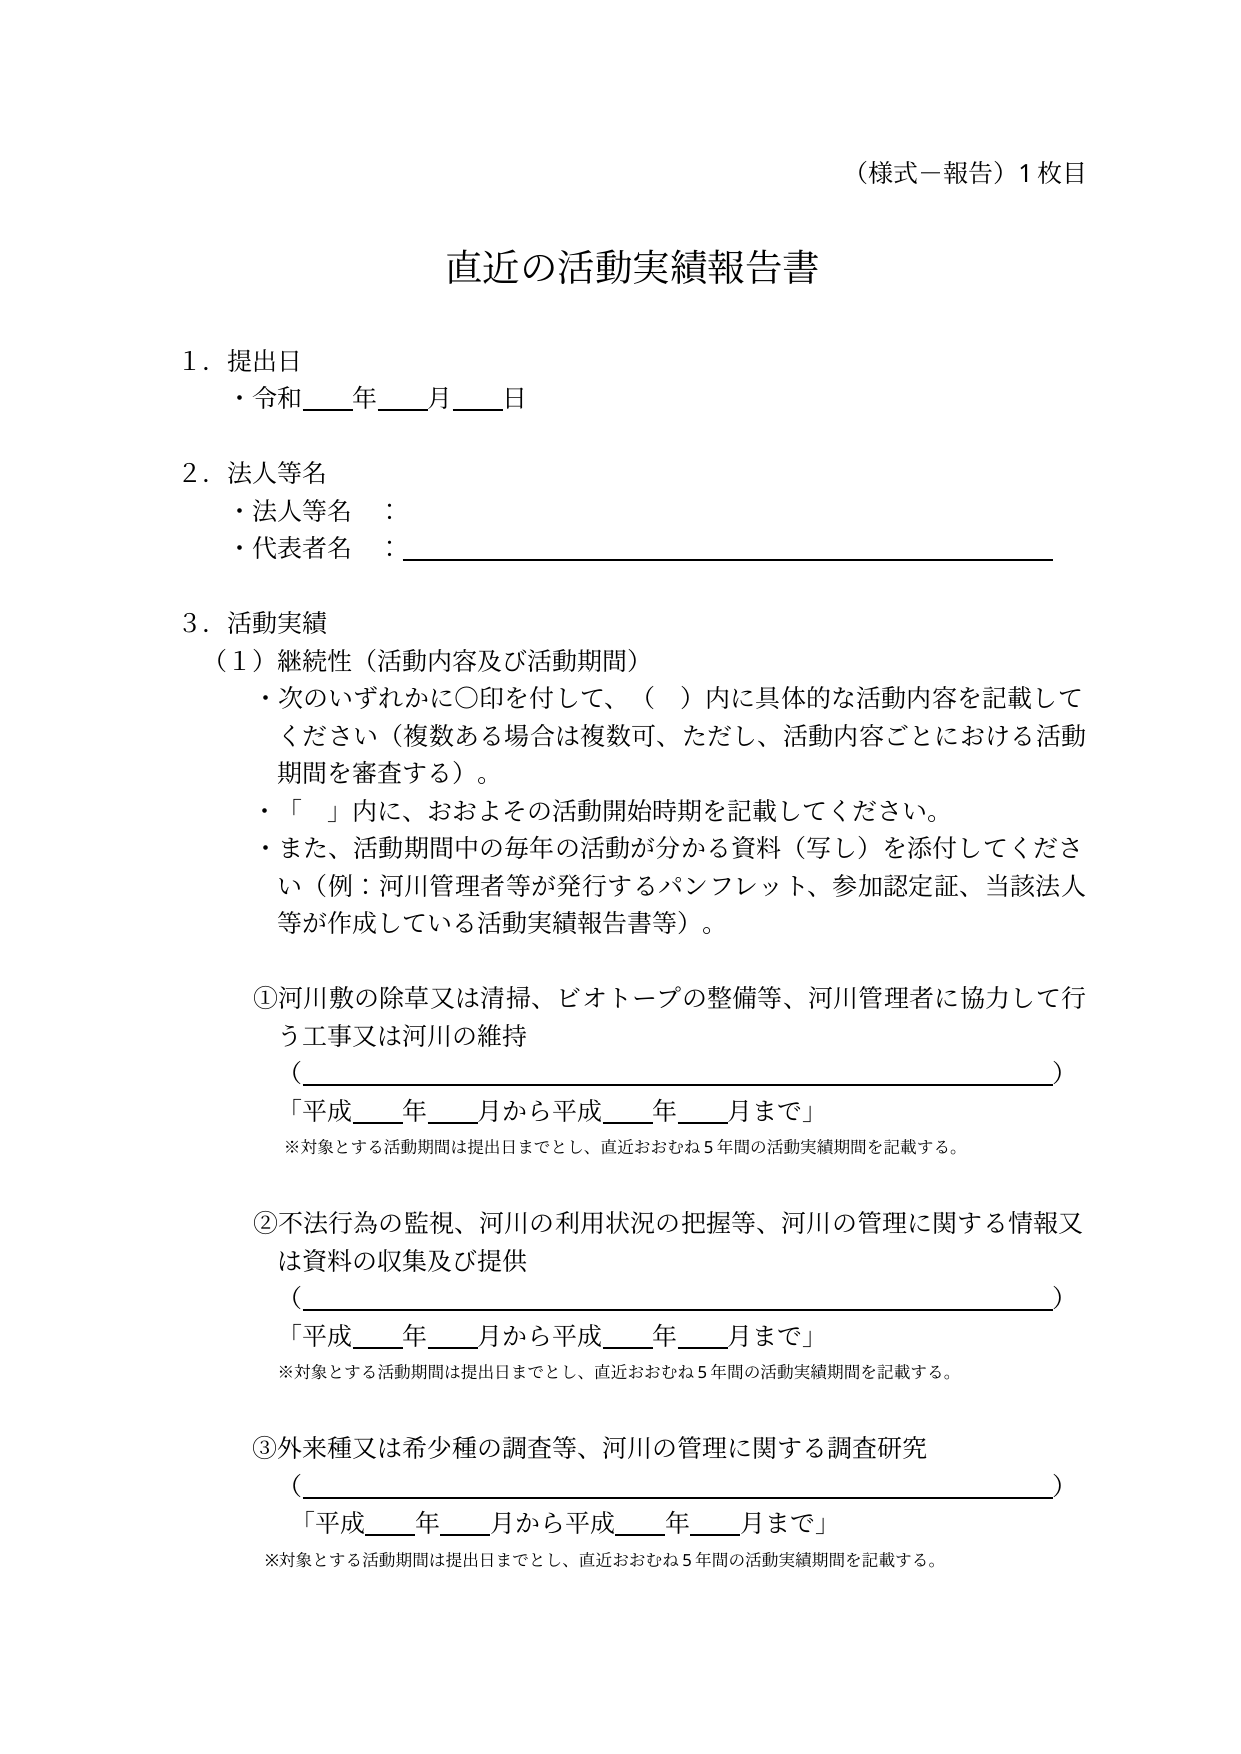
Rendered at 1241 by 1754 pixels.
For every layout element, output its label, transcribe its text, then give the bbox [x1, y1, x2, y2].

text ※対象とする活動期間は提出日までとし、直近おおむね5年間の活動実績期間を記載する。 [177, 1128, 1087, 1166]
text ②不法行為の監視、河川の利用状況の把握等、河川の管理に関する情報又は資料の収集及び提供 [177, 1203, 1087, 1278]
text （様式－報告）1枚目 [177, 153, 1087, 191]
text ・令和 年 月 日 [177, 378, 1087, 416]
text ２．法人等名 [177, 453, 1087, 491]
text ③外来種又は希少種の調査等、河川の管理に関する調査研究 [177, 1428, 1087, 1466]
text 「平成 年 月から平成 年 月まで」 [177, 1316, 1087, 1353]
text ・「 」内に、おおよその活動開始時期を記載してください。 [177, 791, 1087, 828]
text ①河川敷の除草又は清掃、ビオトープの整備等、河川管理者に協力して行う工事又は河川の維持 [177, 978, 1087, 1053]
text （ ） [177, 1466, 1087, 1503]
text 「平成 年 月から平成 年 月まで」 [177, 1091, 1087, 1128]
text 「平成 年 月から平成 年 月まで」 [265, 1503, 1087, 1541]
text ・次のいずれかに○印を付して、（ ）内に具体的な活動内容を記載してください（複数ある場合は複数可、ただし、活動内容ごとにおける活動期間を審査する）。 [177, 678, 1087, 791]
text ３．活動実績 [177, 603, 1087, 641]
text 直近の活動実績報告書 [177, 228, 1087, 303]
text ※対象とする活動期間は提出日までとし、直近おおむね5年間の活動実績期間を記載する。 [265, 1541, 1087, 1578]
text ・法人等名 ： [177, 491, 1087, 528]
text ・代表者名 ： [177, 528, 1087, 566]
text （ ） [177, 1053, 1087, 1091]
text １．提出日 [177, 341, 1087, 378]
text （１）継続性（活動内容及び活動期間） [177, 641, 1087, 678]
text ・また、活動期間中の毎年の活動が分かる資料（写し）を添付してください（例：河川管理者等が発行するパンフレット、参加認定証、当該法人等が作成している活動実績報告書等）。 [177, 828, 1087, 941]
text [177, 1353, 1087, 1391]
text （ ） [177, 1278, 1087, 1316]
